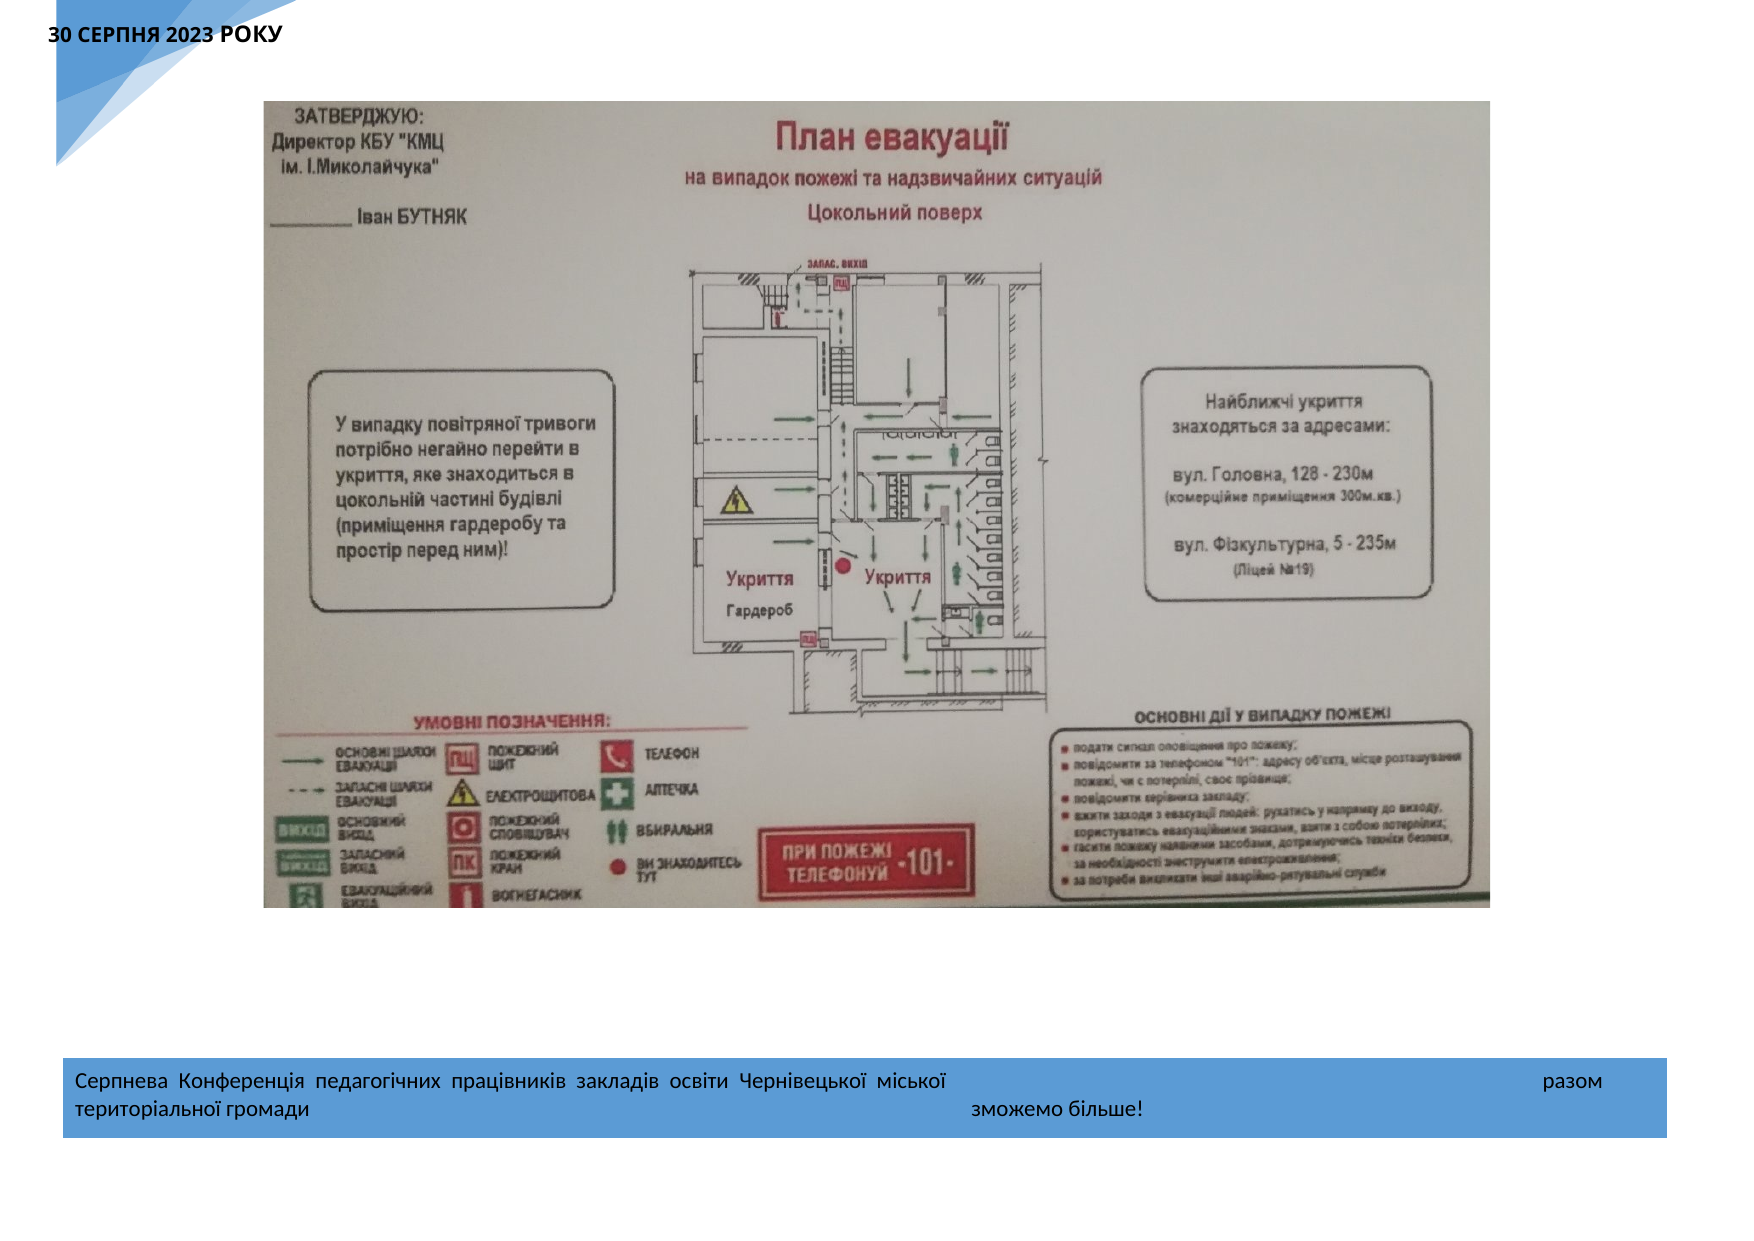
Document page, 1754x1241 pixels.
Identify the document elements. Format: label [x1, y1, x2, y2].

picture [56, 0, 1491, 908]
